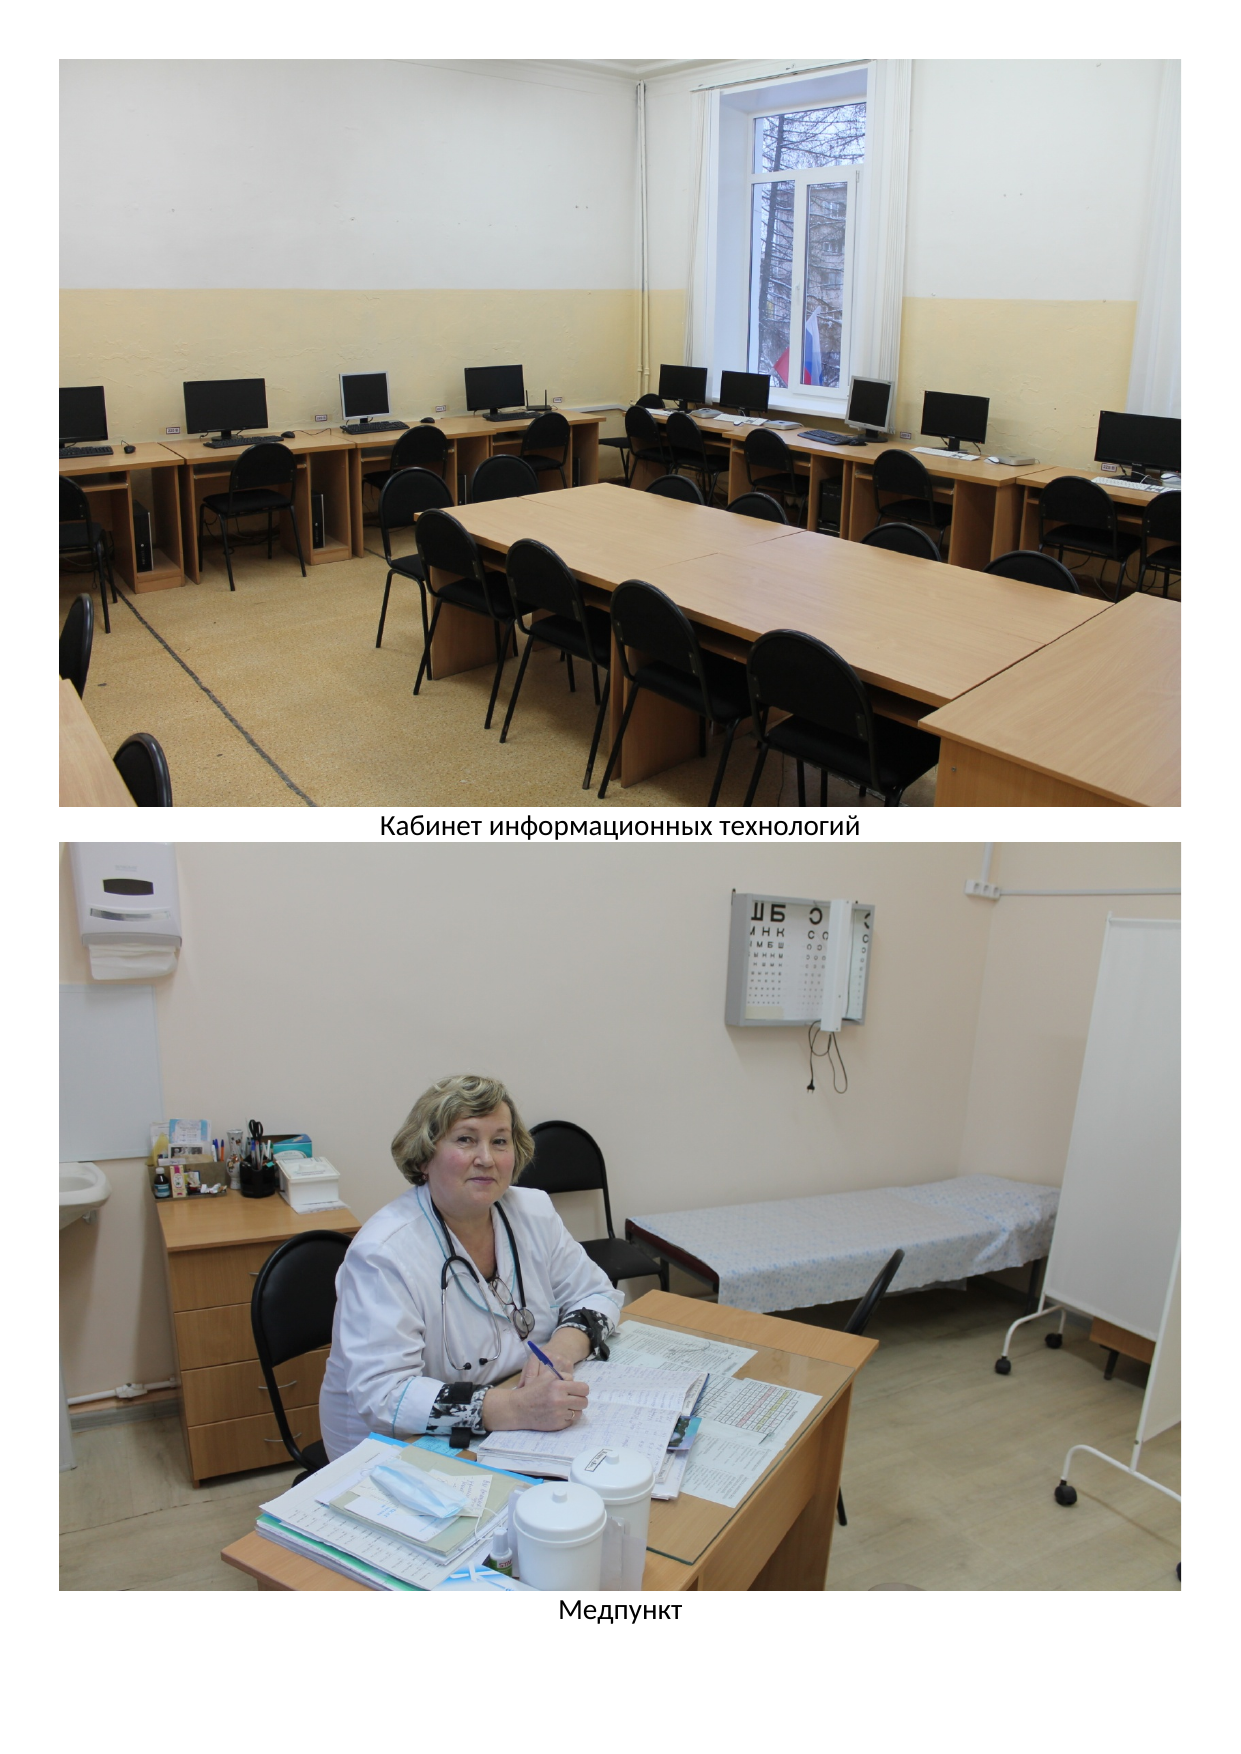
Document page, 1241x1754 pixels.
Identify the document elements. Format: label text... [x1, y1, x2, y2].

text Кабинет информационных технологий [59, 807, 1181, 842]
text Медпункт [59, 1591, 1181, 1626]
picture [59, 842, 1182, 1591]
picture [59, 59, 1182, 807]
